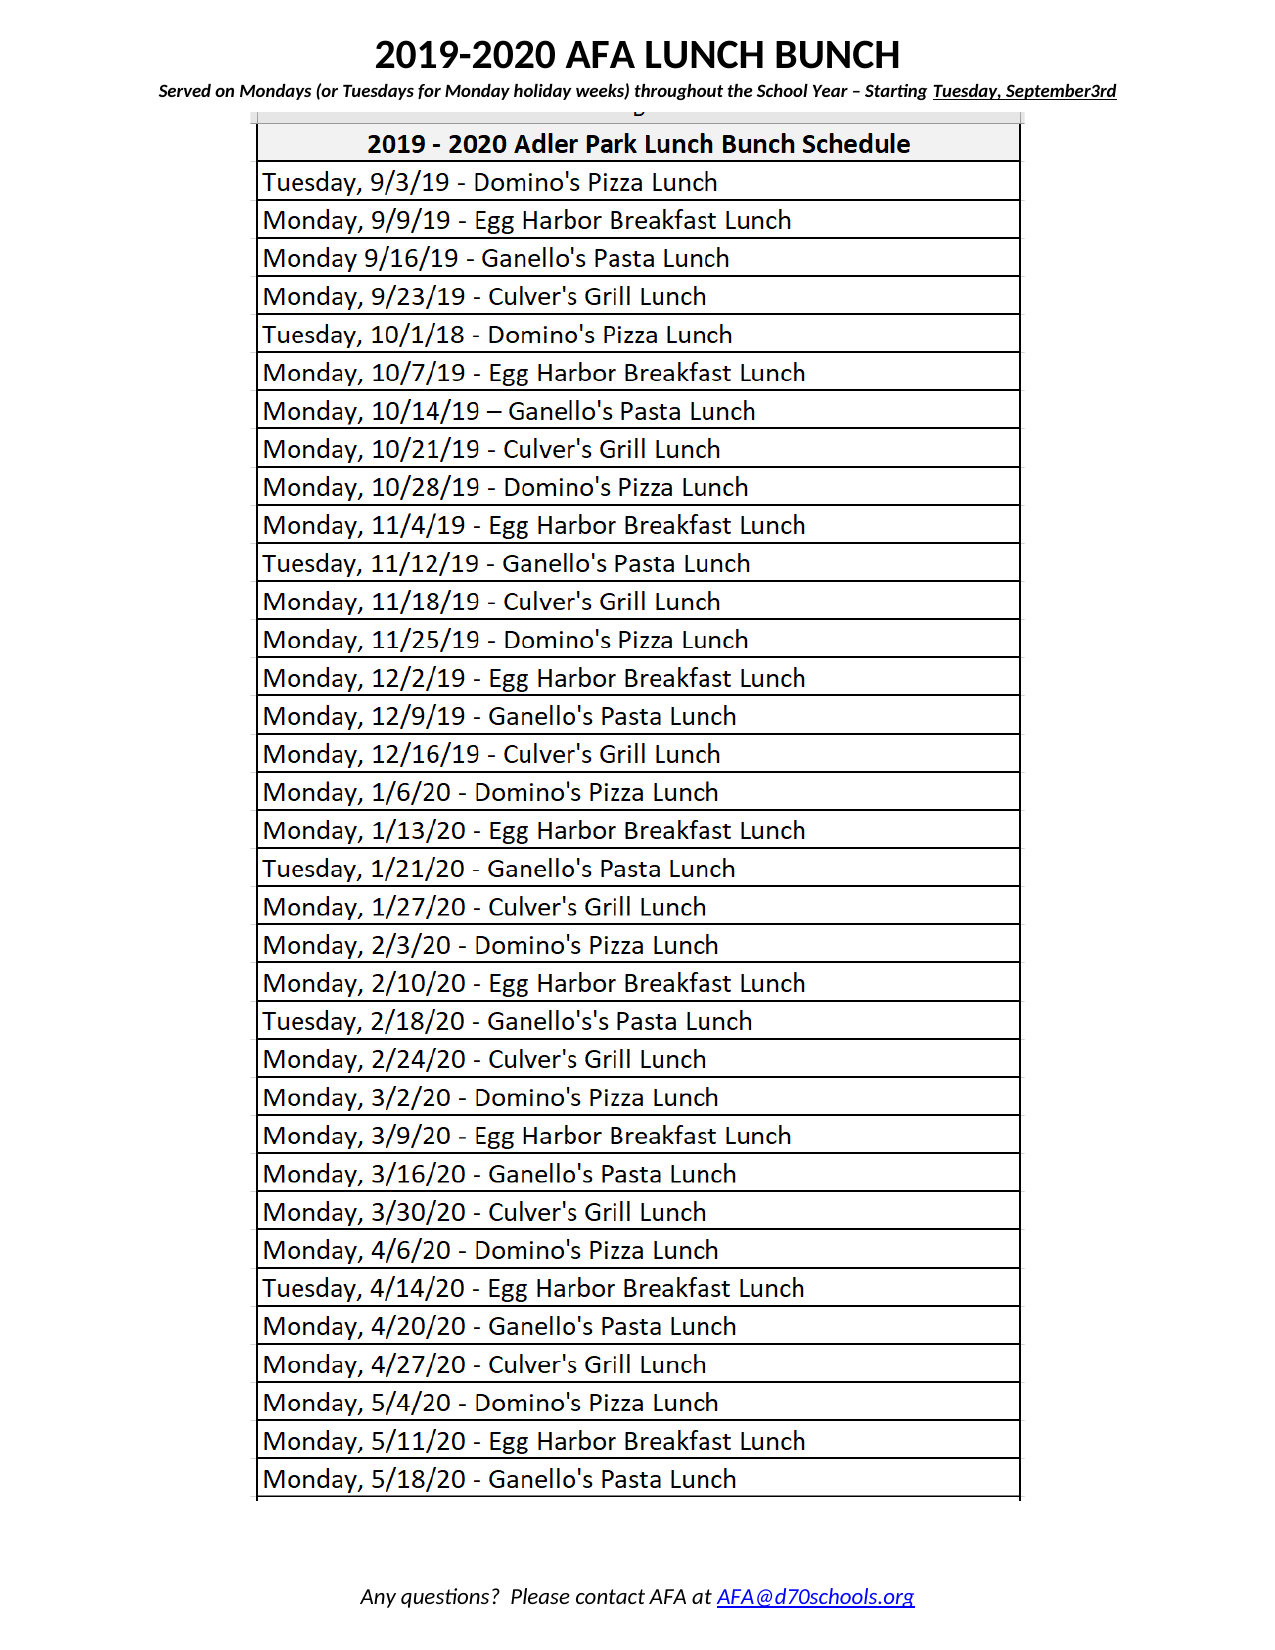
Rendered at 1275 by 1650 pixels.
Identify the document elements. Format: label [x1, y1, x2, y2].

picture [250, 112, 1025, 1501]
